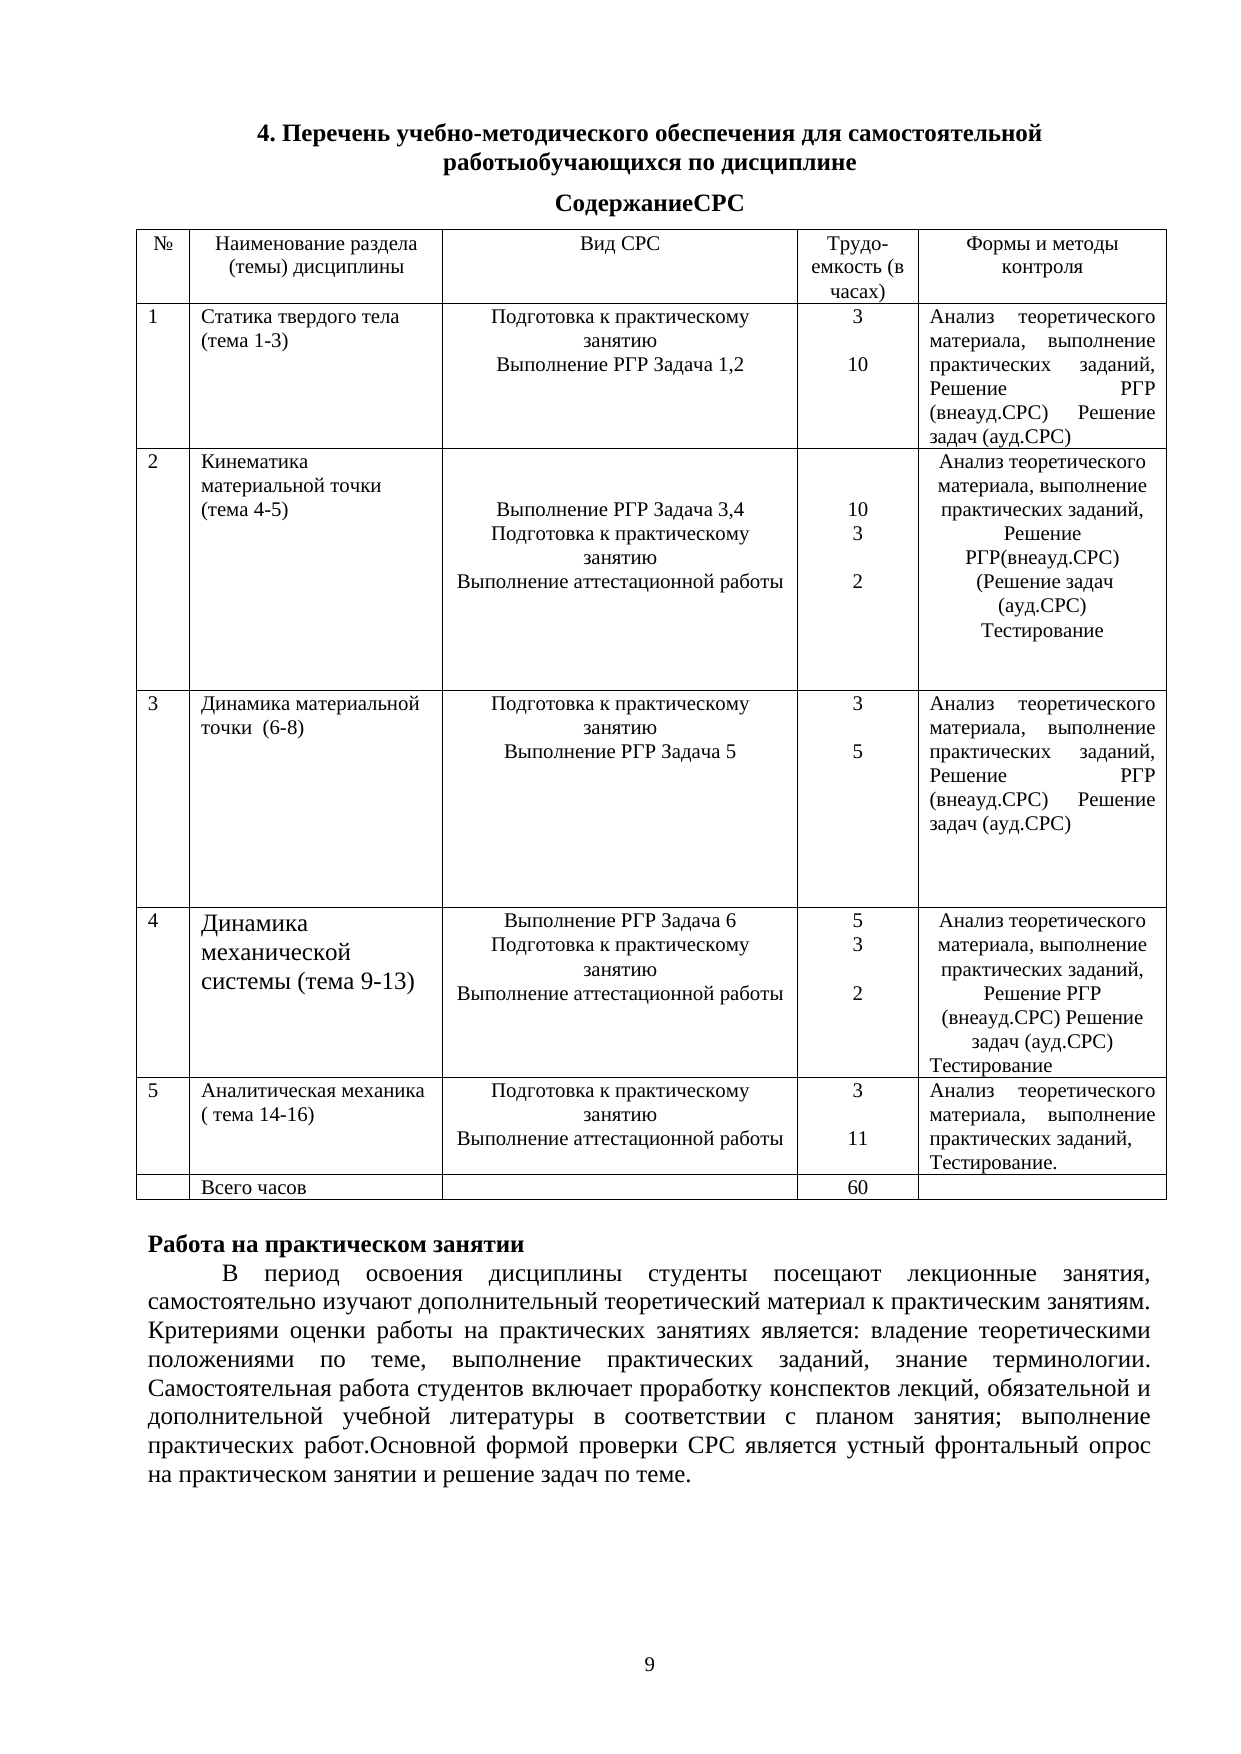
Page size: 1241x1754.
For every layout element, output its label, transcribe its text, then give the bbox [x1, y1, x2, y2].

table_cell Анализ теоретического материала, выполнение практических заданий, Решение РГР(внеауд.СРС) (Решение задач (ауд.СРС) Тестирование [919, 449, 1166, 690]
table_cell Анализ теоретического материала, выполнение практических заданий, Тестирование. [919, 1078, 1166, 1174]
table_cell 5 3 2 [798, 908, 918, 1077]
table_header Формы и методы контроля [919, 230, 1166, 303]
table_cell Всего часов [190, 1175, 442, 1199]
table_cell Выполнение РГР Задача 3,4 Подготовка к практическому занятию Выполнение аттестационной работы [443, 449, 797, 690]
table_cell 2 [137, 449, 189, 690]
table_cell Анализ теоретического материала, выполнение практических заданий, Решение РГР (внеауд.СРС) Решение задач (ауд.СРС) [919, 304, 1166, 448]
table_cell 10 3 2 [798, 449, 918, 690]
table_header № [137, 230, 189, 303]
table_cell Выполнение РГР Задача 6 Подготовка к практическому занятию Выполнение аттестационной работы [443, 908, 797, 1077]
table_cell 3 10 [798, 304, 918, 448]
table_header Трудо- емкость (в часах) [798, 230, 918, 303]
text Работа на практическом занятии [148, 1229, 1152, 1258]
table_cell Статика твердого тела (тема 1-3) [190, 304, 442, 448]
table_cell Подготовка к практическому занятию Выполнение аттестационной работы [443, 1078, 797, 1174]
table_cell Кинематика материальной точки (тема 4-5) [190, 449, 442, 690]
table_cell 60 [798, 1175, 918, 1199]
table_cell Подготовка к практическому занятию Выполнение РГР Задача 1,2 [443, 304, 797, 448]
table_cell [443, 1175, 797, 1199]
table_cell [919, 1175, 1166, 1199]
table_cell 3 5 [798, 691, 918, 907]
table_cell 4 [137, 908, 189, 1077]
table_cell 5 [137, 1078, 189, 1174]
table_cell Подготовка к практическому занятию Выполнение РГР Задача 5 [443, 691, 797, 907]
text В период освоения дисциплины студенты посещают лекционные занятия, самостоятельно изучают дополнительный теоретический материал к практическим занятиям. Критериями оценки работы на практических занятиях является: владение теоретическими положениями по теме, выполнение практических заданий, знание терминологии. Самостоятельная работа студентов включает проработку конспектов лекций, обязательной и дополнительной учебной литературы в соответствии с планом занятия; выполнение практических работ.Основной формой проверки СРС является устный фронтальный опрос на практическом занятии и решение задач по теме. [148, 1258, 1152, 1488]
table_cell 3 [137, 691, 189, 907]
table_cell [137, 1175, 189, 1199]
table_header Наименование раздела (темы) дисциплины [190, 230, 442, 303]
table_cell Аналитическая механика ( тема 14-16) [190, 1078, 442, 1174]
table_cell Динамика механической системы (тема 9-13) [190, 908, 442, 1077]
table_cell Динамика материальной точки (6-8) [190, 691, 442, 907]
table_cell Анализ теоретического материала, выполнение практических заданий, Решение РГР (внеауд.СРС) Решение задач (ауд.СРС) Тестирование [919, 908, 1166, 1077]
list СодержаниеСРС [148, 188, 1152, 217]
table_cell 1 [137, 304, 189, 448]
table_cell 3 11 [798, 1078, 918, 1174]
table_header Вид СРС [443, 230, 797, 303]
table_cell Анализ теоретического материала, выполнение практических заданий, Решение РГР (внеауд.СРС) Решение задач (ауд.СРС) [919, 691, 1166, 907]
list 4. Перечень учебно-методического обеспечения для самостоятельной работыобучающихся по дисциплине [148, 118, 1152, 176]
